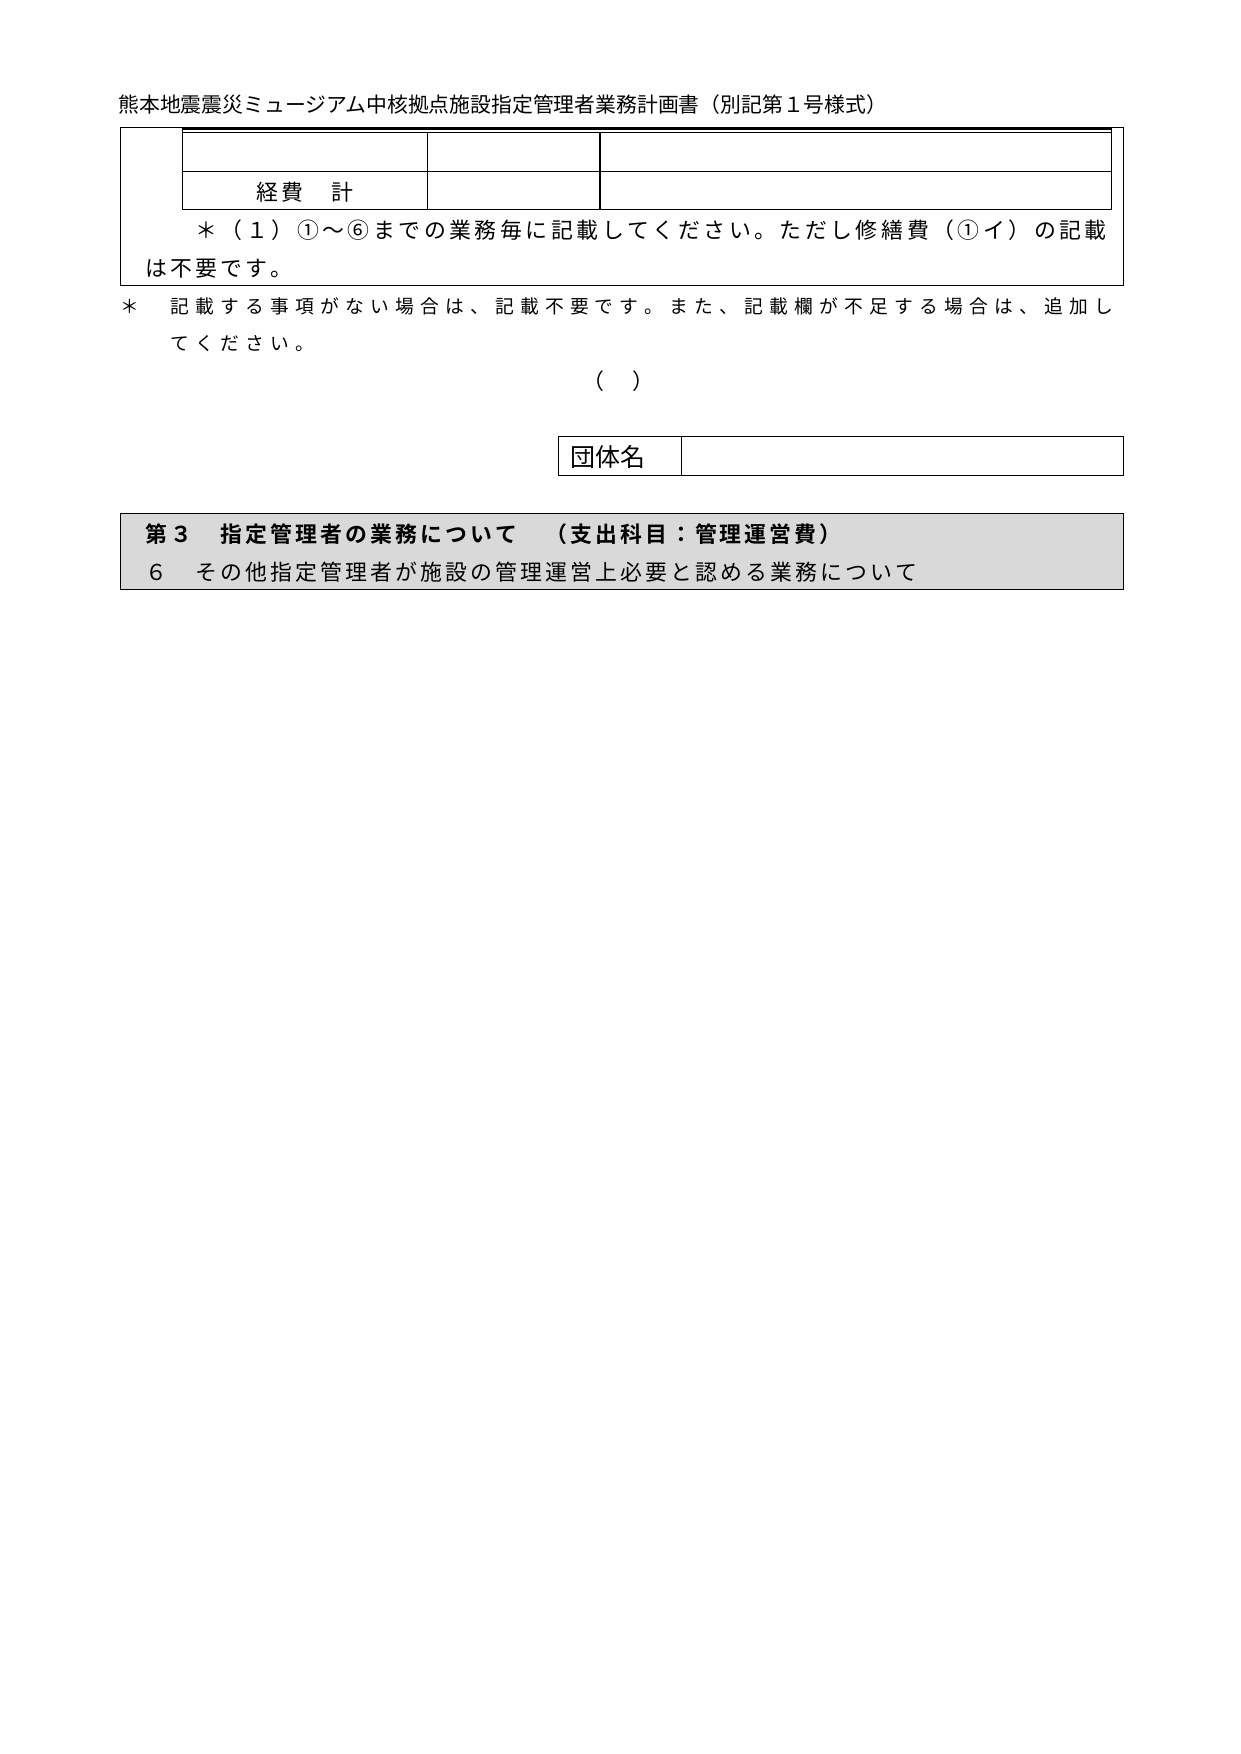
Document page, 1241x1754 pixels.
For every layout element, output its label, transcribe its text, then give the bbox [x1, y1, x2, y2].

list 記載する事項がない場合は、記載不要です。また、記載欄が不足する場合は、追加してください。 [120, 286, 1120, 361]
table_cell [121, 128, 1123, 285]
text （ ） [120, 361, 1120, 399]
table_header [682, 437, 1123, 475]
table_header 第３ 指定管理者の業務について （支出科目：管理運営費） ６ その他指定管理者が施設の管理運営上必要と認める業務について [121, 514, 1123, 589]
table_header 団体名 [559, 437, 681, 475]
